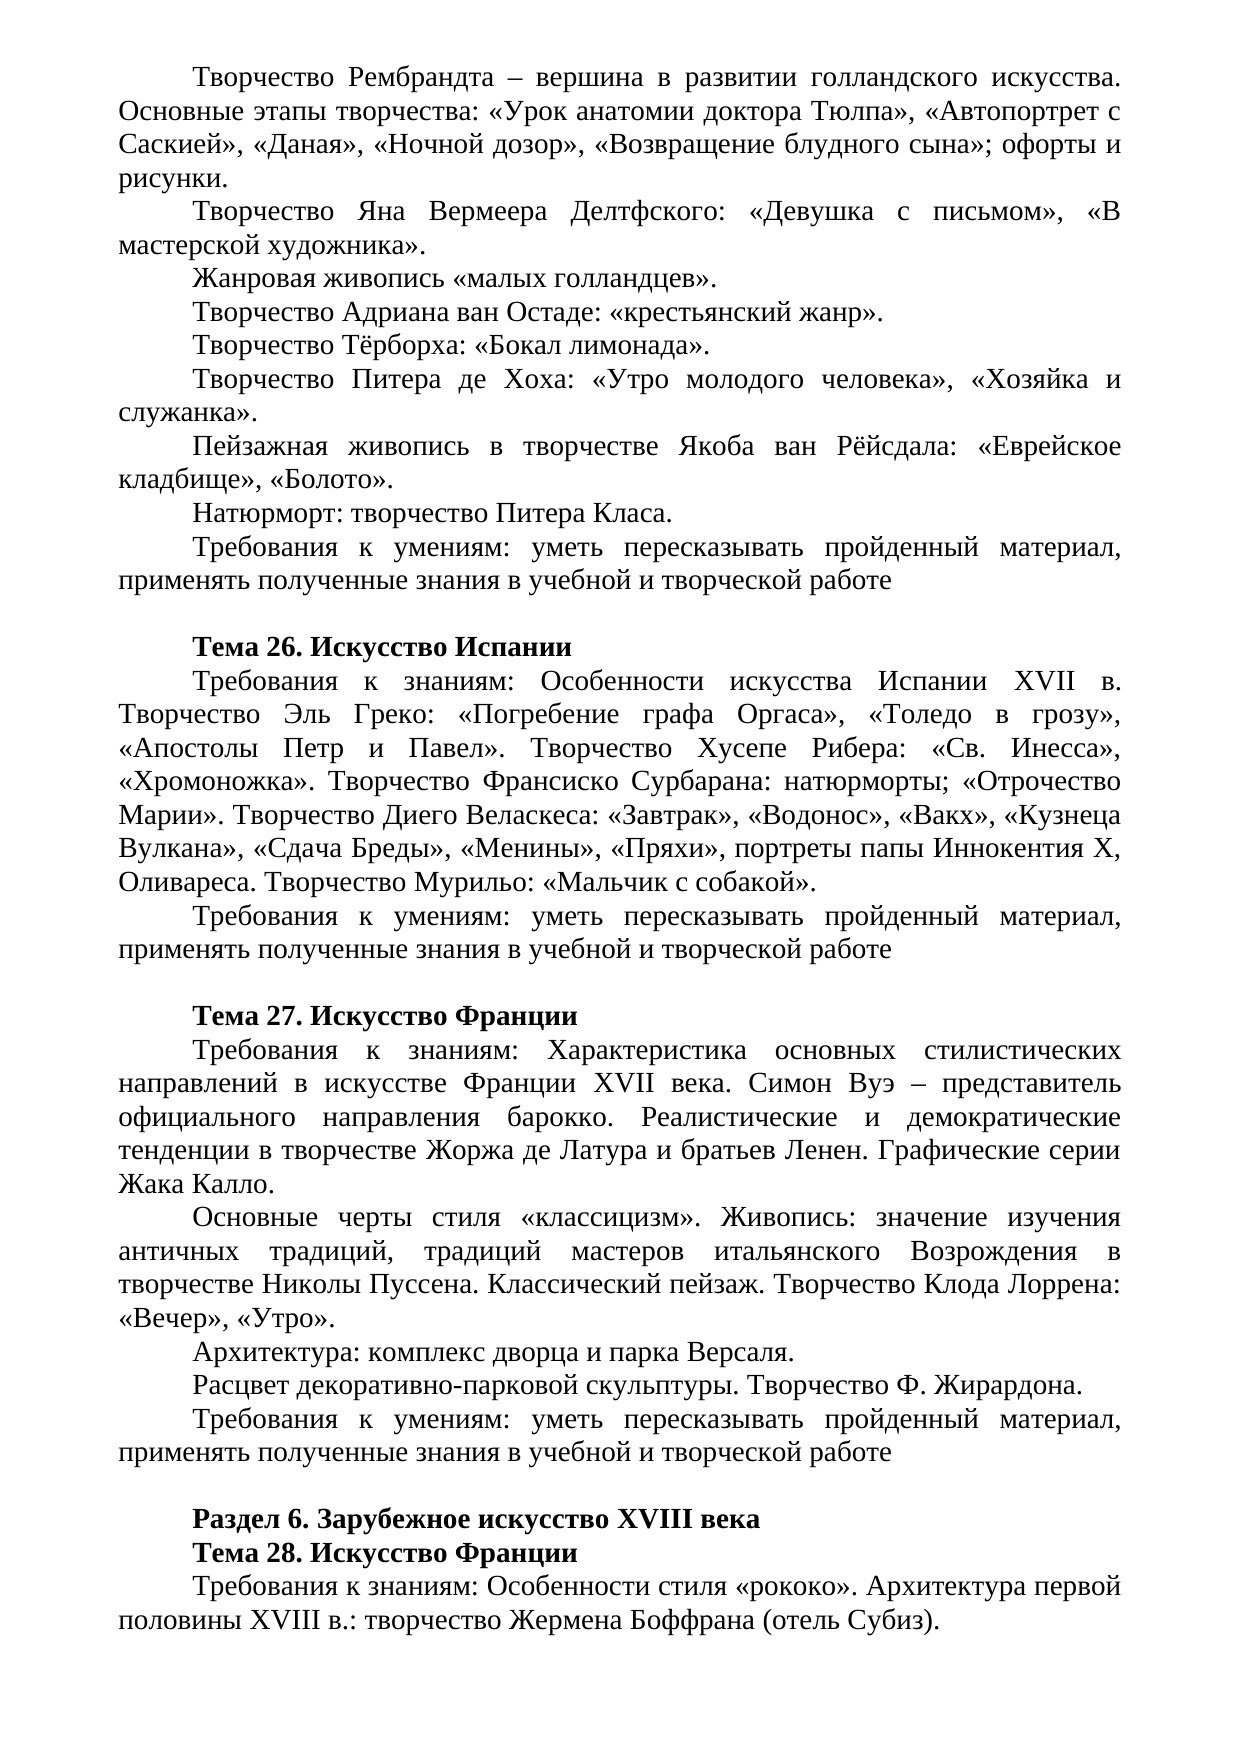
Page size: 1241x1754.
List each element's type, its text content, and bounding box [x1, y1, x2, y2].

text Тема 27. Искусство Франции [118, 998, 1122, 1032]
text Творчество Тёрборха: «Бокал лимонада». [118, 327, 1122, 361]
text Тема 26. Искусство Испании [118, 629, 1122, 663]
text Требования к умениям: уметь пересказывать пройденный материал, применять полученные знания в учебной и творческой работе [118, 529, 1122, 596]
text Требования к знаниям: Особенности стиля «рококо». Архитектура первой половины XVIII в.: творчество Жермена Боффрана (отель Субиз). [118, 1568, 1122, 1636]
text Творчество Адриана ван Остаде: «крестьянский жанр». [118, 294, 1122, 327]
text Творчество Рембрандта – вершина в развитии голландского искусства. Основные этапы творчества: «Урок анатомии доктора Тюлпа», «Автопортрет с Саскией», «Даная», «Ночной дозор», «Возвращение блудного сына»; офорты и рисунки. [118, 59, 1122, 193]
text Архитектура: комплекс дворца и парка Версаля. [118, 1334, 1122, 1367]
text Творчество Питера де Хоха: «Утро молодого человека», «Хозяйка и служанка». [118, 361, 1122, 428]
text Требования к знаниям: Особенности искусства Испании XVII в. Творчество Эль Греко: «Погребение графа Оргаса», «Толедо в грозу», «Апостолы Петр и Павел». Творчество Хусепе Рибера: «Св. Инесса», «Хромоножка». Творчество Франсиско Сурбарана: натюрморты; «Отрочество Марии». Творчество Диего Веласкеса: «Завтрак», «Водонос», «Вакх», «Кузнеца Вулкана», «Сдача Бреды», «Менины», «Пряхи», портреты папы Иннокентия Х, Оливареса. Творчество Мурильо: «Мальчик с собакой». [118, 663, 1122, 898]
text Жанровая живопись «малых голландцев». [118, 260, 1122, 294]
text Тема 28. Искусство Франции [118, 1535, 1122, 1568]
text Требования к умениям: уметь пересказывать пройденный материал, применять полученные знания в учебной и творческой работе [118, 1401, 1122, 1468]
text Расцвет декоративно-парковой скульптуры. Творчество Ф. Жирардона. [118, 1367, 1122, 1401]
text Творчество Яна Вермеера Делтфского: «Девушка с письмом», «В мастерской художника». [118, 193, 1122, 260]
text Требования к знаниям: Характеристика основных стилистических направлений в искусстве Франции XVII века. Симон Вуэ – представитель официального направления барокко. Реалистические и демократические тенденции в творчестве Жоржа де Латура и братьев Ленен. Графические серии Жака Калло. [118, 1032, 1122, 1199]
text Требования к умениям: уметь пересказывать пройденный материал, применять полученные знания в учебной и творческой работе [118, 898, 1122, 965]
text Раздел 6. Зарубежное искусство XVIII века [118, 1501, 1122, 1535]
text Пейзажная живопись в творчестве Якоба ван Рёйсдала: «Еврейское кладбище», «Болото». [118, 428, 1122, 495]
text Натюрморт: творчество Питера Класа. [118, 495, 1122, 529]
text Основные черты стиля «классицизм». Живопись: значение изучения античных традиций, традиций мастеров итальянского Возрождения в творчестве Николы Пуссена. Классический пейзаж. Творчество Клода Лоррена: «Вечер», «Утро». [118, 1199, 1122, 1334]
